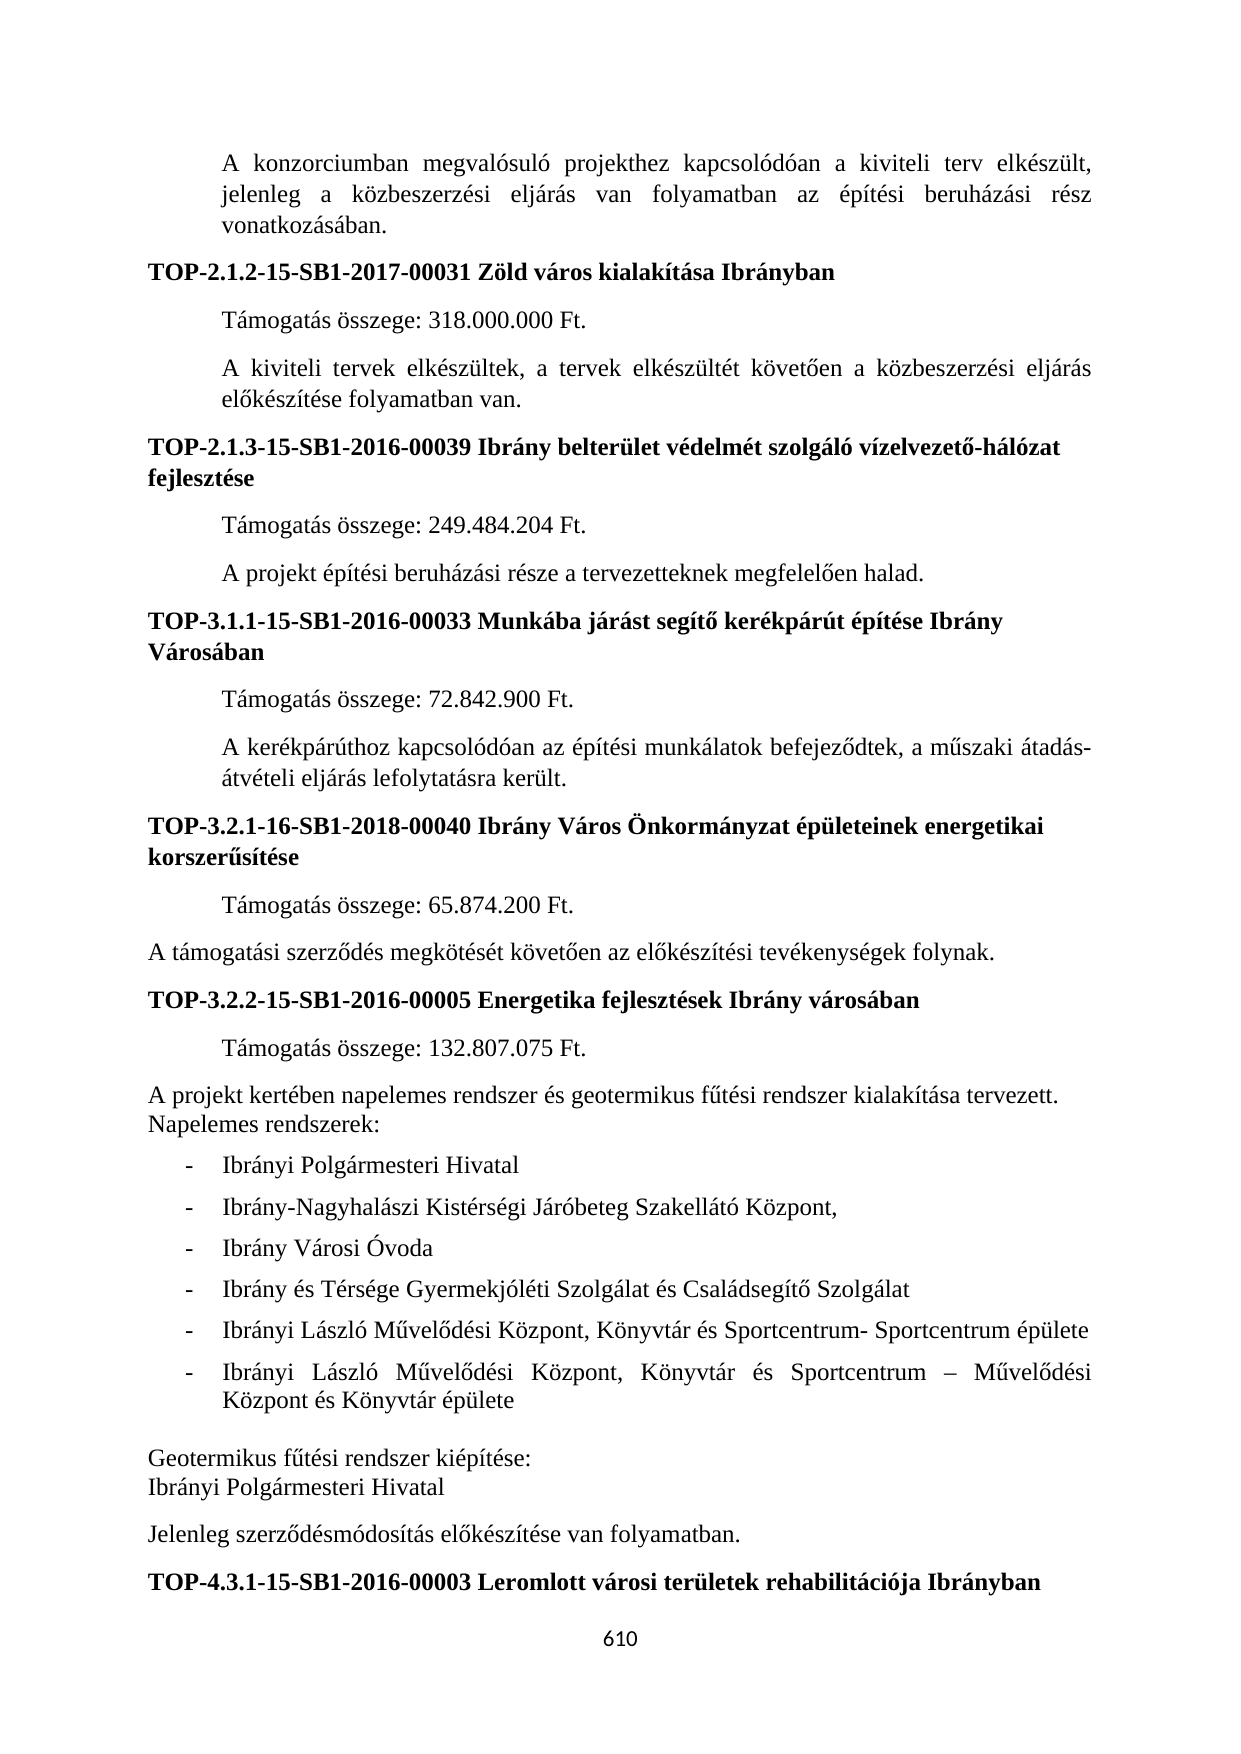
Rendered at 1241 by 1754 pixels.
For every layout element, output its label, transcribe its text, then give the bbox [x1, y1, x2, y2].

text TOP-3.2.2-15-SB1-2016-00005 Energetika fejlesztések Ibrány városában [148, 985, 1093, 1014]
text A projekt építési beruházási része a tervezetteknek megfelelően halad. [148, 558, 1093, 587]
text Jelenleg szerződésmódosítás előkészítése van folyamatban. [148, 1519, 1093, 1548]
text A konzorciumban megvalósuló projekthez kapcsolódóan a kiviteli terv elkészült, jelenleg a közbeszerzési eljárás van folyamatban az építési beruházási rész vonatkozásában. [221, 148, 1093, 238]
text Támogatás összege: 318.000.000 Ft. [148, 305, 1093, 334]
text Támogatás összege: 249.484.204 Ft. [148, 510, 1093, 539]
text TOP-3.2.1-16-SB1-2018-00040 Ibrány Város Önkormányzat épületeinek energetikai korszerűsítése [148, 811, 1093, 871]
text A kerékpárúthoz kapcsolódóan az építési munkálatok befejeződtek, a műszaki átadás-átvételi eljárás lefolytatásra került. [221, 732, 1093, 792]
text Támogatás összege: 65.874.200 Ft. [148, 890, 1093, 918]
text Támogatás összege: 132.807.075 Ft. [148, 1033, 1093, 1062]
text TOP-3.1.1-15-SB1-2016-00033 Munkába járást segítő kerékpárút építése Ibrány Városában [148, 606, 1093, 666]
text TOP-2.1.2-15-SB1-2017-00031 Zöld város kialakítása Ibrányban [148, 257, 1093, 286]
text TOP-2.1.3-15-SB1-2016-00039 Ibrány belterület védelmét szolgáló vízelvezető-hálózat fejlesztése [148, 432, 1093, 491]
list Ibrány Városi Óvoda [185, 1233, 1093, 1262]
text Ibrányi Polgármesteri Hivatal [148, 1472, 1093, 1501]
text TOP-4.3.1-15-SB1-2016-00003 Leromlott városi területek rehabilitációja Ibrányban [148, 1567, 1093, 1596]
list Ibrányi László Művelődési Központ, Könyvtár és Sportcentrum- Sportcentrum épülete [185, 1316, 1093, 1344]
list Ibrányi Polgármesteri Hivatal [185, 1151, 1093, 1179]
text A projekt kertében napelemes rendszer és geotermikus fűtési rendszer kialakítása tervezett. [148, 1081, 1093, 1109]
text A kiviteli tervek elkészültek, a tervek elkészültét követően a közbeszerzési eljárás előkészítése folyamatban van. [221, 353, 1093, 413]
text A támogatási szerződés megkötését követően az előkészítési tevékenységek folynak. [148, 937, 1093, 966]
list Ibrány és Térsége Gyermekjóléti Szolgálat és Családsegítő Szolgálat [185, 1274, 1093, 1303]
text Geotermikus fűtési rendszer kiépítése: [148, 1443, 1093, 1472]
text Támogatás összege: 72.842.900 Ft. [148, 684, 1093, 713]
list Ibrány-Nagyhalászi Kistérségi Járóbeteg Szakellátó Központ, [185, 1192, 1093, 1221]
list Ibrányi László Művelődési Központ, Könyvtár és Sportcentrum – Művelődési Központ és Könyvtár épülete [185, 1357, 1093, 1414]
text Napelemes rendszerek: [148, 1109, 1093, 1138]
